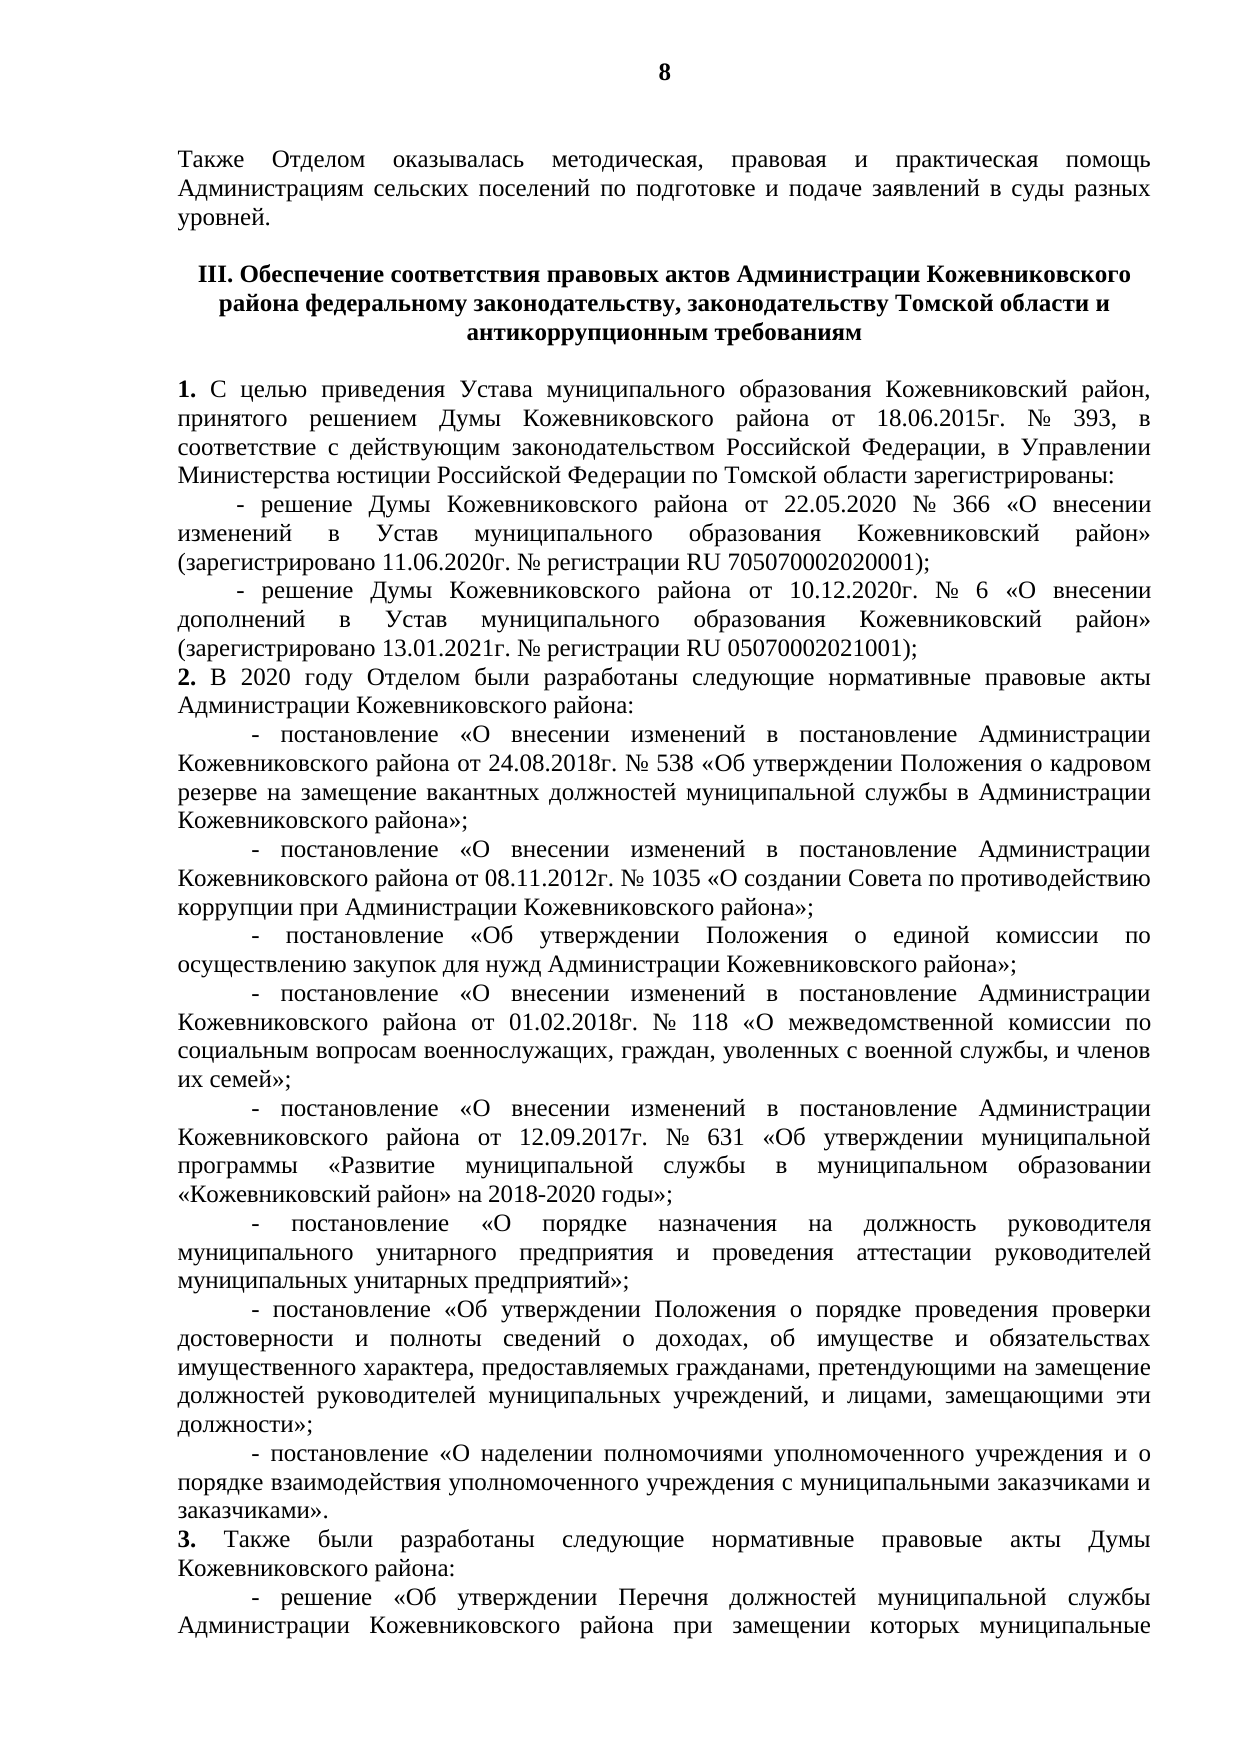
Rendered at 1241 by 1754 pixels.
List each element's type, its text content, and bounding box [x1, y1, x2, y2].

text 3. Также были разработаны следующие нормативные правовые акты Думы Кожевниковского района: [177, 1524, 1152, 1582]
text - постановление «О порядке назначения на должность руководителя муниципального унитарного предприятия и проведения аттестации руководителей муниципальных унитарных предприятий»; [177, 1208, 1152, 1294]
text - решение Думы Кожевниковского района от 22.05.2020 № 366 «О внесении изменений в Устав муниципального образования Кожевниковский район» (зарегистрировано 11.06.2020г. № регистрации RU 705070002020001); [177, 489, 1152, 575]
text - постановление «Об утверждении Положения о единой комиссии по осуществлению закупок для нужд Администрации Кожевниковского района»; [177, 920, 1152, 978]
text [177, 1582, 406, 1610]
text - решение Думы Кожевниковского района от 10.12.2020г. № 6 «О внесении дополнений в Устав муниципального образования Кожевниковский район» (зарегистрировано 13.01.2021г. № регистрации RU 05070002021001); [177, 575, 1152, 662]
text Также Отделом оказывалась методическая, правовая и практическая помощь Администрациям сельских поселений по подготовке и подаче заявлений в суды разных уровней. [177, 144, 1152, 230]
text - постановление «О внесении изменений в постановление Администрации Кожевниковского района от 24.08.2018г. № 538 «Об утверждении Положения о кадровом резерве на замещение вакантных должностей муниципальной службы в Администрации Кожевниковского района»; [177, 719, 1152, 834]
text 1. С целью приведения Устава муниципального образования Кожевниковский район, принятого решением Думы Кожевниковского района от 18.06.2015г. № 393, в соответствие с действующим законодательством Российской Федерации, в Управлении Министерства юстиции Российской Федерации по Томской области зарегистрированы: [177, 374, 1152, 489]
text III. Обеспечение соответствия правовых актов Администрации Кожевниковского района федеральному законодательству, законодательству Томской области и антикоррупционным требованиям [177, 259, 466, 345]
text 2. В 2020 году Отделом были разработаны следующие нормативные правовые акты Администрации Кожевниковского района: [177, 662, 1152, 719]
text III. Обеспечение соответствия правовых актов Администрации Кожевниковского района федеральному законодательству, законодательству Томской области и антикоррупционным требованиям [862, 259, 1152, 345]
text - постановление «О наделении полномочиями уполномоченного учреждения и о порядке взаимодействия уполномоченного учреждения с муниципальными заказчиками и заказчиками». [177, 1438, 1152, 1524]
text - постановление «О внесении изменений в постановление Администрации Кожевниковского района от 12.09.2017г. № 631 «Об утверждении муниципальной программы «Развитие муниципальной службы в муниципальном образовании «Кожевниковский район» на 2018-2020 годы»; [177, 1093, 1152, 1208]
text - постановление «О внесении изменений в постановление Администрации Кожевниковского района от 01.02.2018г. № 118 «О межведомственной комиссии по социальным вопросам военнослужащих, граждан, уволенных с военной службы, и членов их семей»; [177, 978, 1152, 1093]
text - постановление «О внесении изменений в постановление Администрации Кожевниковского района от 08.11.2012г. № 1035 «О создании Совета по противодействию коррупции при Администрации Кожевниковского района»; [177, 834, 1152, 920]
text - постановление «Об утверждении Положения о порядке проведения проверки достоверности и полноты сведений о доходах, об имуществе и обязательствах имущественного характера, предоставляемых гражданами, претендующими на замещение должностей руководителей муниципальных учреждений, и лицами, замещающими эти должности»; [177, 1294, 1152, 1438]
